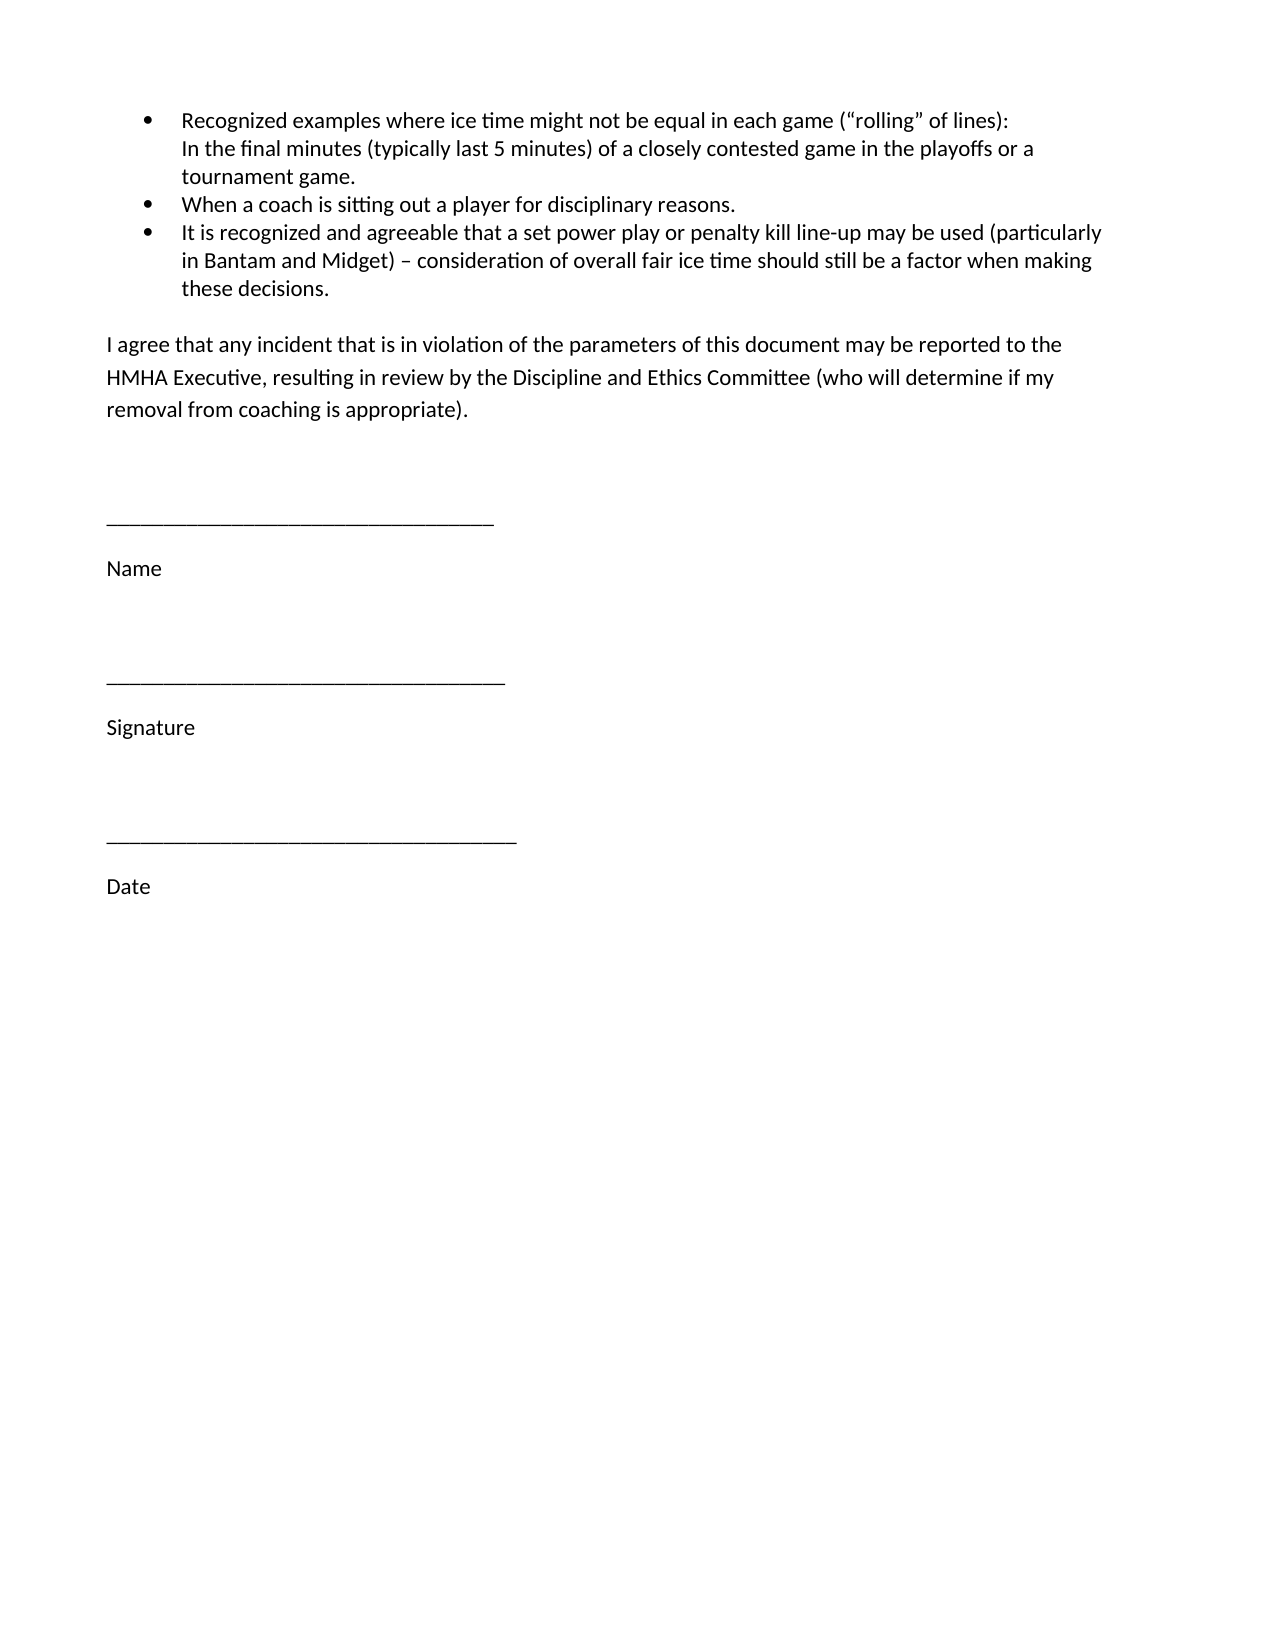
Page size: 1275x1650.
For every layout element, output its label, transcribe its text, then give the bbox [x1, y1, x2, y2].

list When a coach is sitting out a player for disciplinary reasons. [144, 190, 1125, 218]
text Date [106, 872, 1125, 900]
list It is recognized and agreeable that a set power play or penalty kill line-up may be used (particularly in Bantam and Midget) – consideration of overall fair ice time should still be a factor when making these decisions. [144, 218, 1125, 302]
text ____________________________________ [106, 819, 1125, 847]
text Name [106, 554, 1125, 582]
text Signature [106, 713, 1125, 741]
text ___________________________________ [106, 660, 1125, 688]
text __________________________________ [106, 501, 1125, 529]
text I agree that any incident that is in violation of the parameters of this document may be reported to the HMHA Executive, resulting in review by the Discipline and Ethics Committee (who will determine if my removal from coaching is appropriate). [106, 331, 1125, 423]
list Recognized examples where ice time might not be equal in each game (“rolling” of lines): In the final minutes (typically last 5 minutes) of a closely contested game in the playoffs or a tournament game. [144, 106, 1125, 190]
